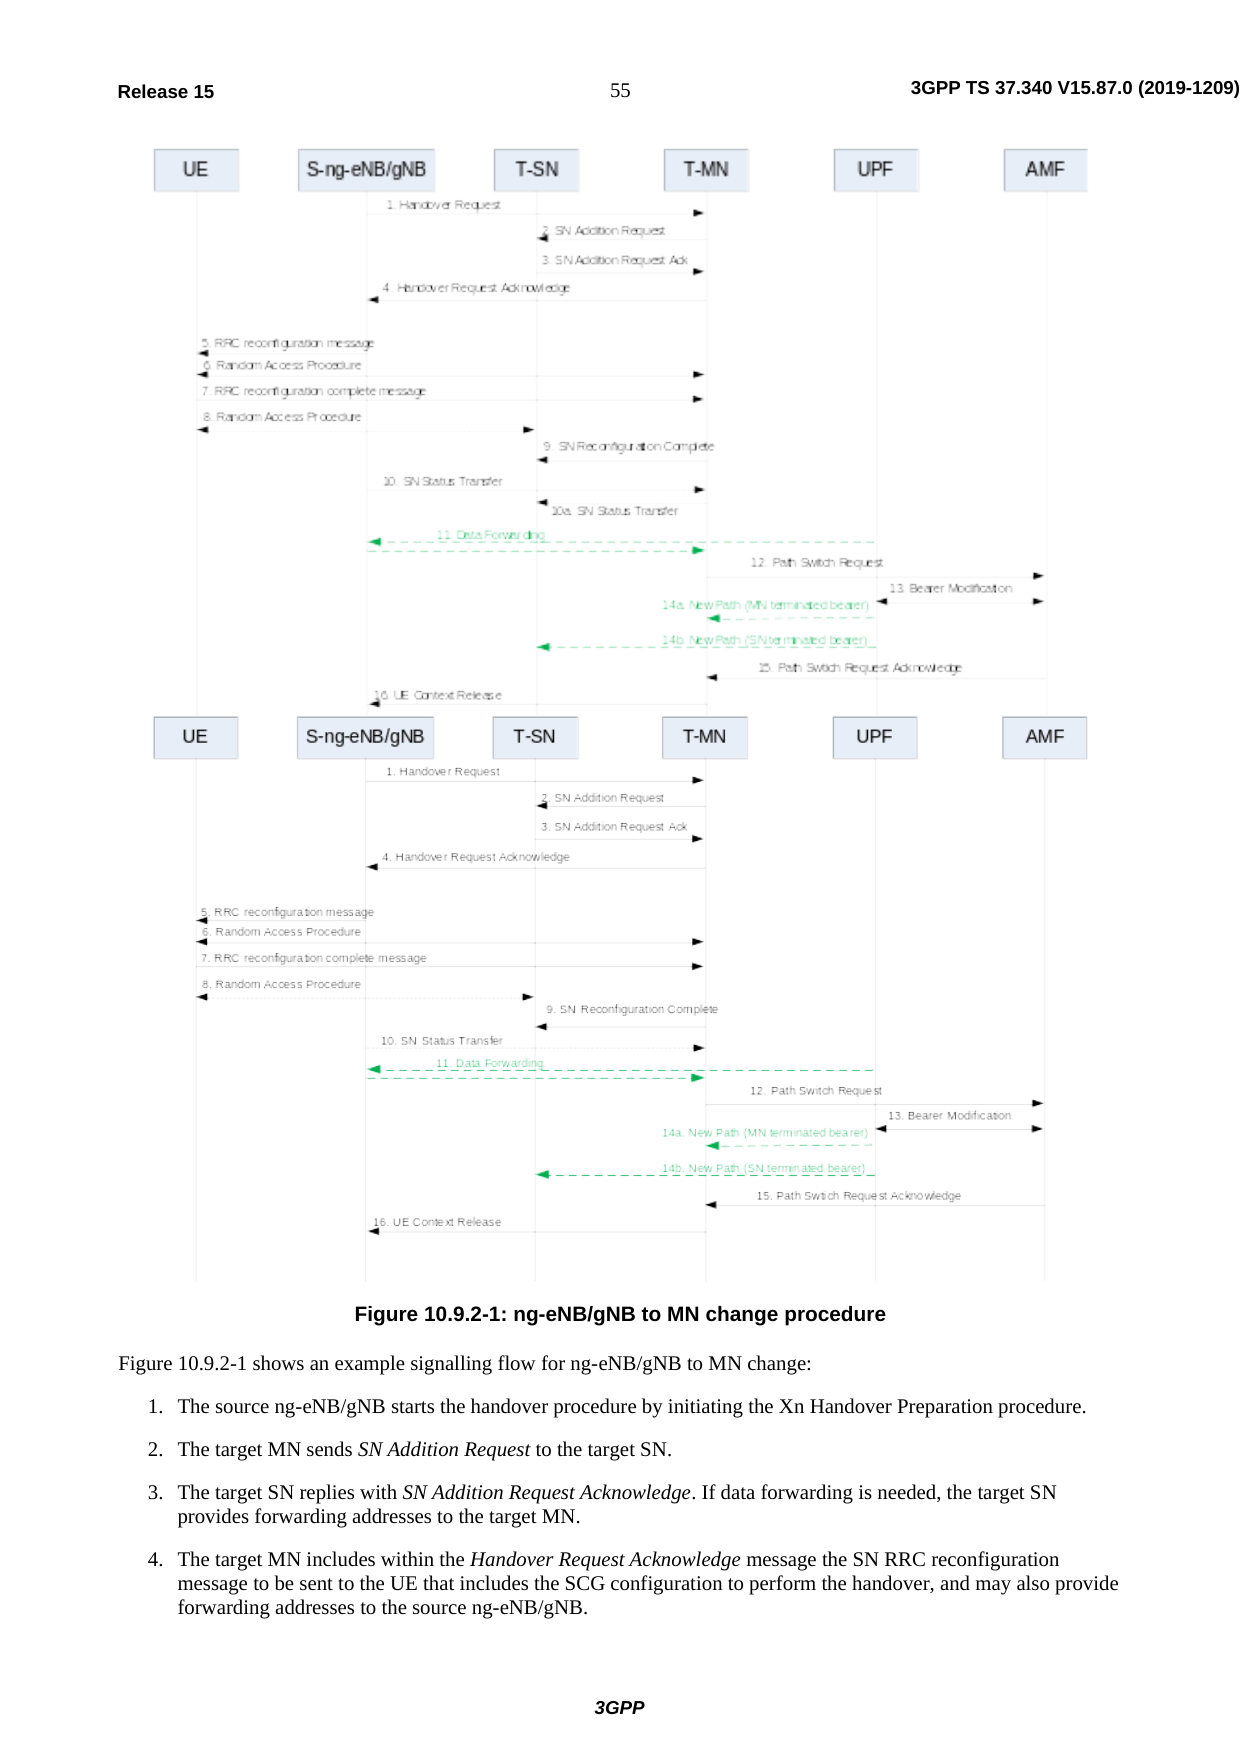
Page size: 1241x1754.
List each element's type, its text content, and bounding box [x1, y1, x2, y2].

text 3. The target SN replies with SN Addition Request Acknowledge. If data forwarding is needed, the target SN provides forwarding addresses to the target MN. [148, 1479, 1122, 1528]
text 1. The source ng-eNB/gNB starts the handover procedure by initiating the Xn Handover Preparation procedure. [148, 1394, 1122, 1418]
text Figure 10.9.2-1 shows an example signalling flow for ng-eNB/gNB to MN change: [118, 1351, 1122, 1375]
text 2. The target MN sends SN Addition Request to the target SN. [148, 1437, 1122, 1461]
text 4. The target MN includes within the Handover Request Acknowledge message the SN RRC reconfiguration message to be sent to the UE that includes the SCG configuration to perform the handover, and may also provide forwarding addresses to the source ng-eNB/gNB. [148, 1546, 1122, 1619]
text Figure 10.9.2-1: ng-eNB/gNB to MN change procedure [118, 1302, 1122, 1326]
